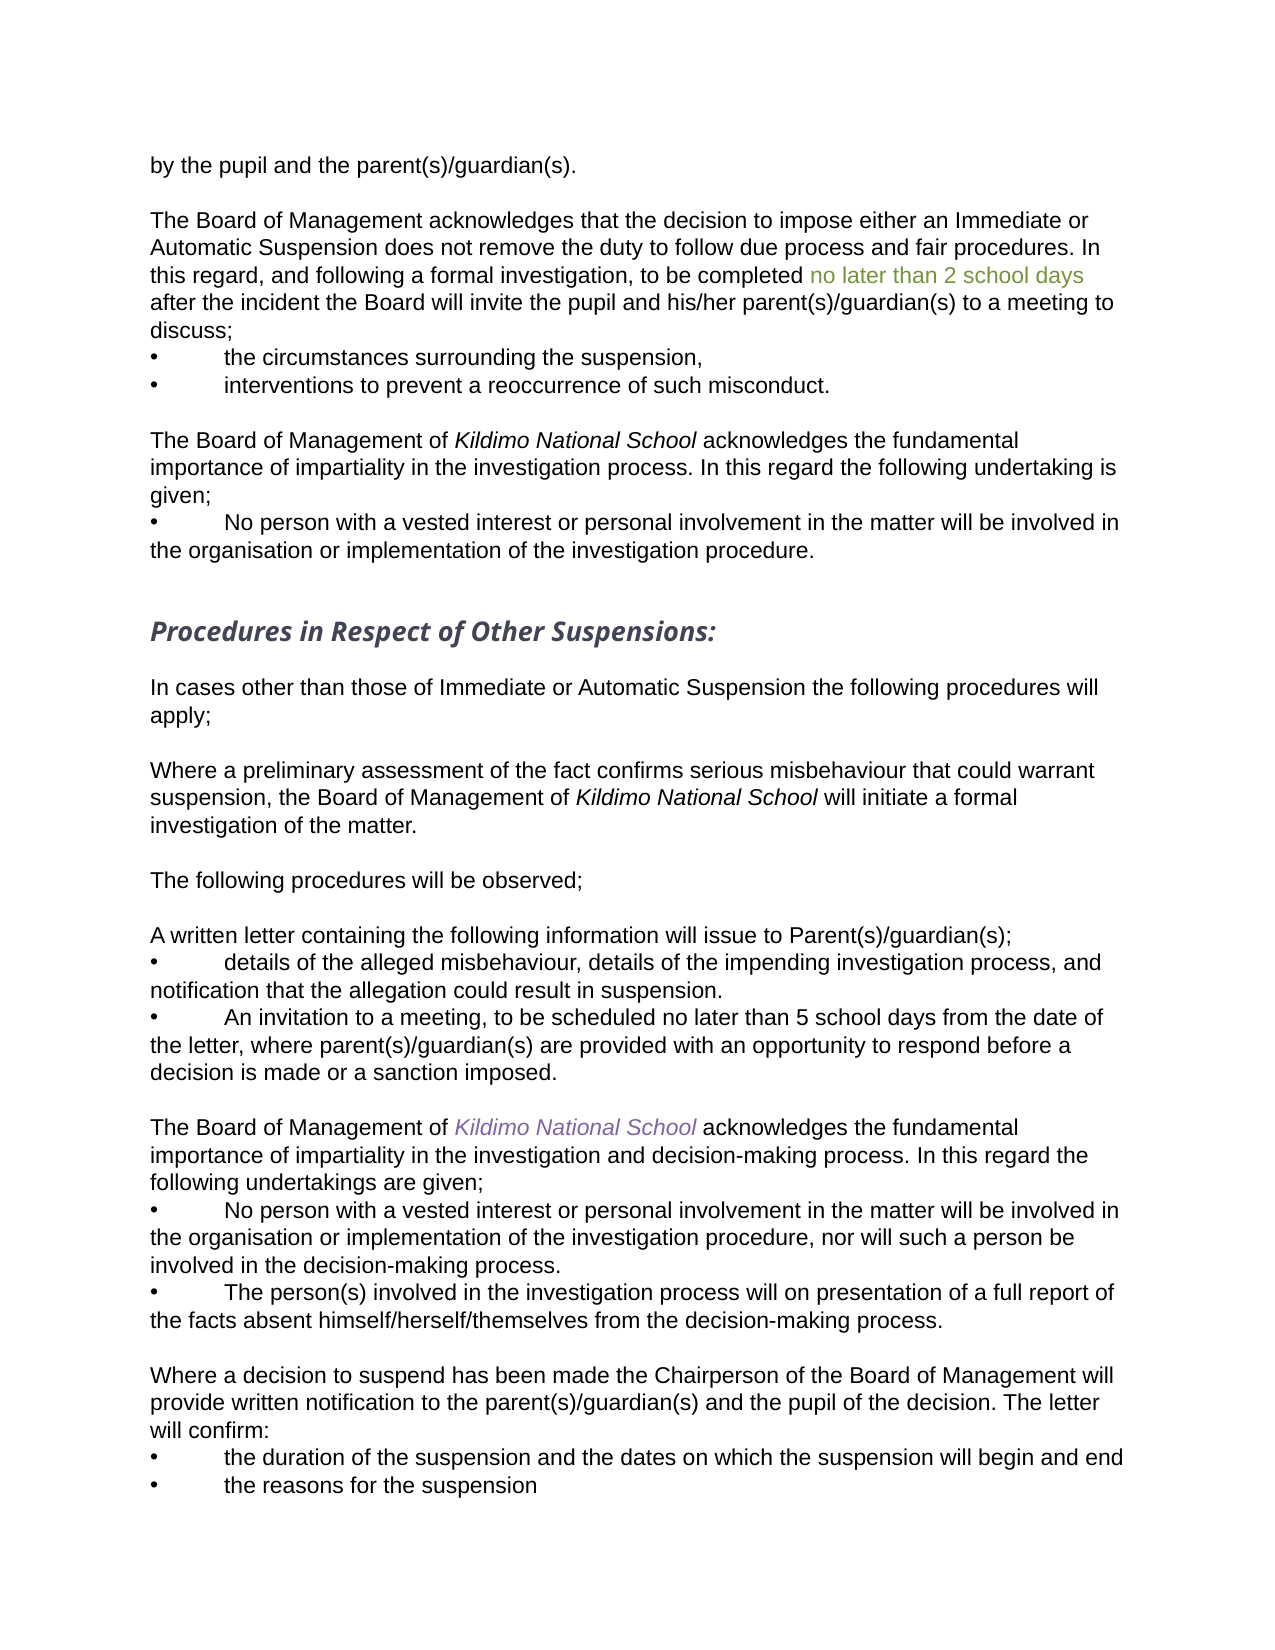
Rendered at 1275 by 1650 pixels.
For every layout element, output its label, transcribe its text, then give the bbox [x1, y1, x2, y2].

text Where a decision to suspend has been made the Chairperson of the Board of Management will provide written notification to the parent(s)/guardian(s) and the pupil of the decision. The letter will confirm: [150, 1360, 1125, 1442]
text A written letter containing the following information will issue to Parent(s)/guardian(s); [150, 920, 1125, 947]
text Procedures in Respect of Other Suspensions: [150, 617, 1125, 645]
text The Board of Management acknowledges that the decision to impose either an Immediate or Automatic Suspension does not remove the duty to follow due process and fair procedures. In this regard, and following a formal investigation, to be completed no later than 2 school days after the incident the Board will invite the pupil and his/her parent(s)/guardian(s) to a meeting to discuss; [150, 205, 1125, 342]
text The Board of Management of Kildimo National School acknowledges the fundamental importance of impartiality in the investigation and decision-making process. In this regard the following undertakings are given; [150, 1112, 1125, 1195]
list An invitation to a meeting, to be scheduled no later than 5 school days from the date of the letter, where parent(s)/guardian(s) are provided with an opportunity to respond before a decision is made or a sanction imposed. [150, 1002, 1125, 1085]
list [150, 150, 1125, 177]
list details of the alleged misbehaviour, details of the impending investigation process, and notification that the allegation could result in suspension. [150, 947, 1125, 1002]
list No person with a vested interest or personal involvement in the matter will be involved in the organisation or implementation of the investigation procedure, nor will such a person be involved in the decision-making process. [150, 1195, 1125, 1277]
list No person with a vested interest or personal involvement in the matter will be involved in the organisation or implementation of the investigation procedure. [150, 507, 1125, 562]
text In cases other than those of Immediate or Automatic Suspension the following procedures will apply; [150, 672, 1125, 727]
text The Board of Management of Kildimo National School acknowledges the fundamental importance of impartiality in the investigation process. In this regard the following undertaking is given; [150, 425, 1125, 507]
text Where a preliminary assessment of the fact confirms serious misbehaviour that could warrant suspension, the Board of Management of Kildimo National School will initiate a formal investigation of the matter. [150, 755, 1125, 837]
list interventions to prevent a reoccurrence of such misconduct. [150, 370, 1125, 397]
list The person(s) involved in the investigation process will on presentation of a full report of the facts absent himself/herself/themselves from the decision-making process. [150, 1277, 1125, 1332]
list the duration of the suspension and the dates on which the suspension will begin and end [150, 1442, 1125, 1470]
list the circumstances surrounding the suspension, [150, 342, 1125, 370]
list the reasons for the suspension [150, 1470, 1125, 1497]
text The following procedures will be observed; [150, 865, 1125, 892]
